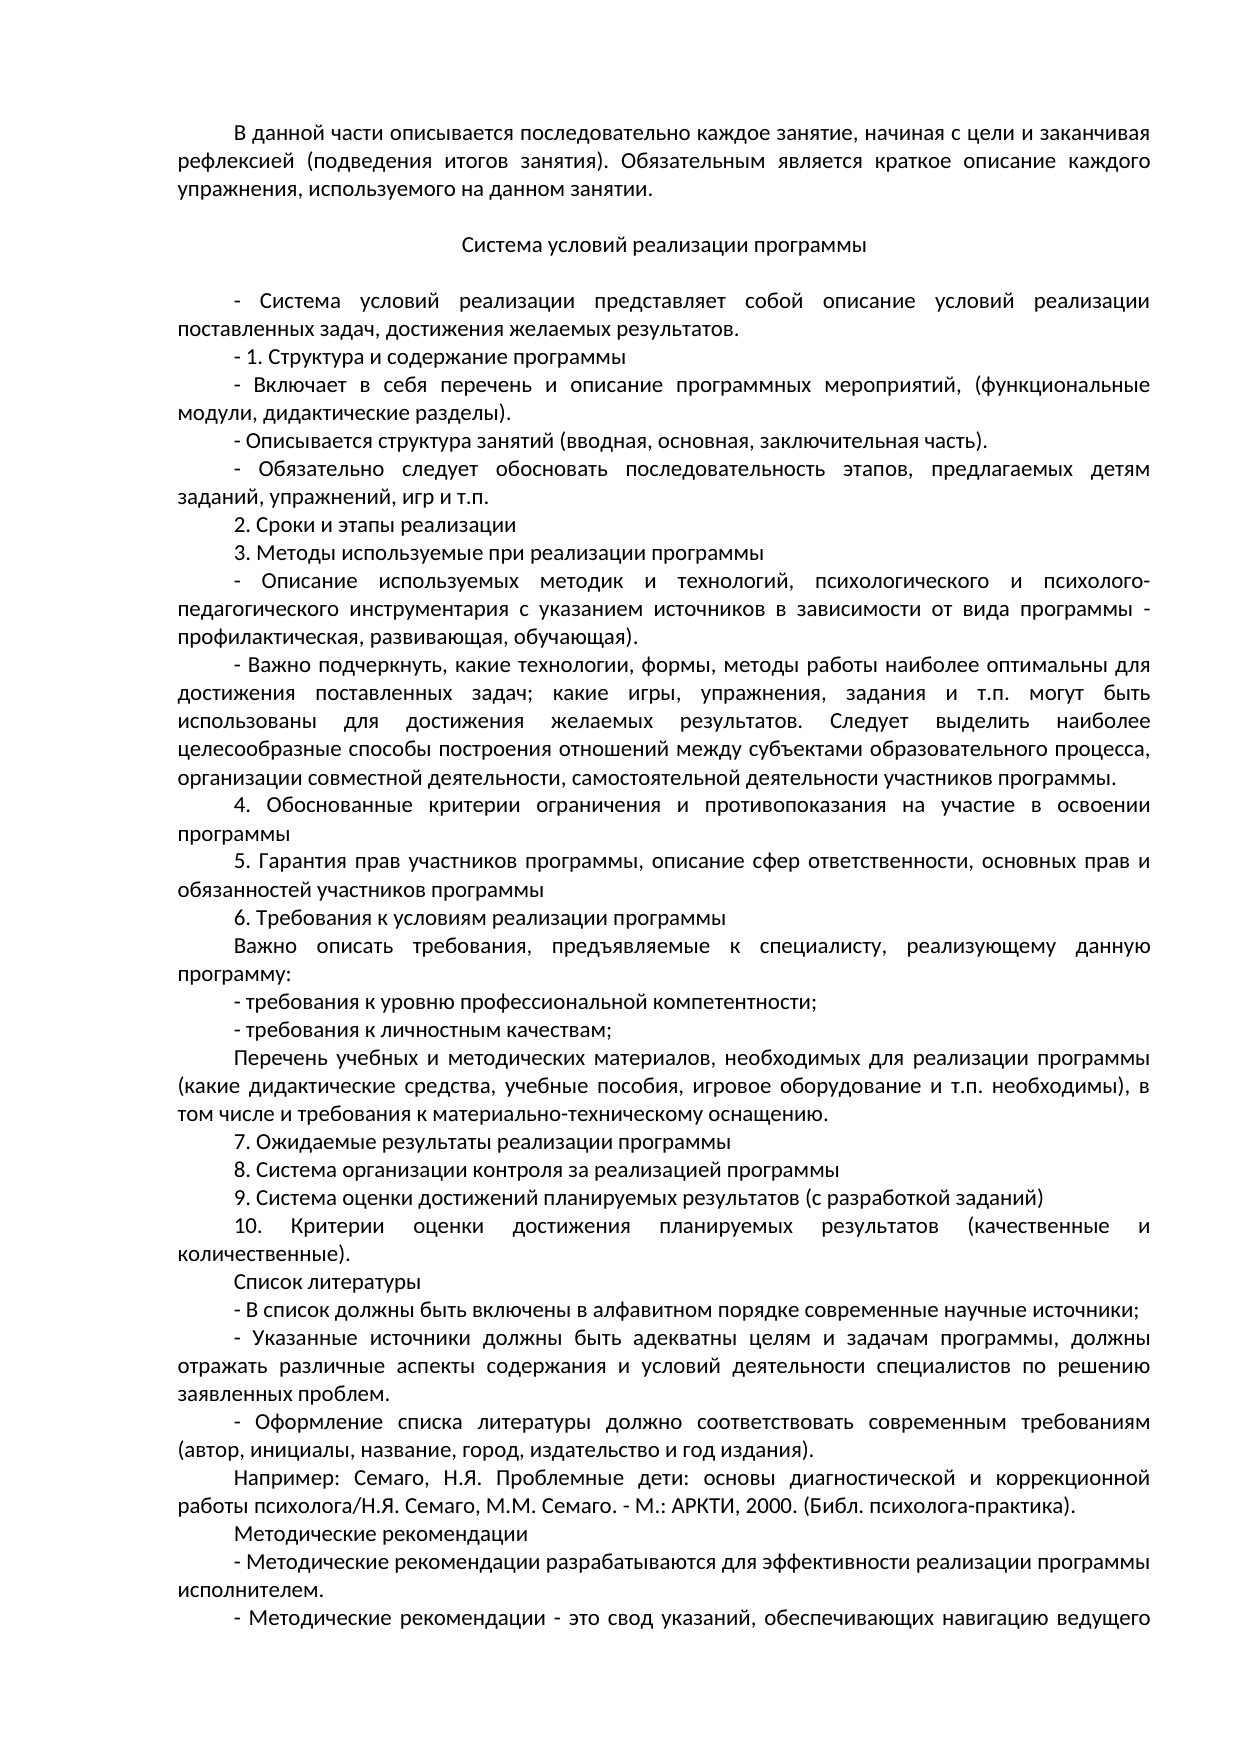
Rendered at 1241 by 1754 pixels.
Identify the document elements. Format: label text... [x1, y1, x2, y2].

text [177, 1603, 1152, 1631]
text - Описывается структура занятий (вводная, основная, заключительная часть). [177, 426, 1152, 454]
text - требования к уровню профессиональной компетентности; [177, 987, 1152, 1015]
text 9. Система оценки достижений планируемых результатов (с разработкой заданий) [177, 1183, 1152, 1211]
text - Включает в себя перечень и описание программных мероприятий, (функциональные модули, дидактические разделы). [177, 370, 1152, 426]
text - В список должны быть включены в алфавитном порядке современные научные источники; [177, 1295, 1152, 1323]
text Важно описать требования, предъявляемые к специалисту, реализующему данную программу: [177, 931, 1152, 987]
text - Важно подчеркнуть, какие технологии, формы, методы работы наиболее оптимальны для достижения поставленных задач; какие игры, упражнения, задания и т.п. могут быть использованы для достижения желаемых результатов. Следует выделить наиболее целесообразные способы построения отношений между субъектами образовательного процесса, организации совместной деятельности, самостоятельной деятельности участников программы. [177, 651, 1152, 791]
text Система условий реализации программы [177, 230, 1152, 258]
text 7. Ожидаемые результаты реализации программы [177, 1127, 1152, 1155]
text 8. Система организации контроля за реализацией программы [177, 1155, 1152, 1183]
text - 1. Структура и содержание программы [177, 342, 1152, 370]
text - Оформление списка литературы должно соответствовать современным требованиям (автор, инициалы, название, город, издательство и год издания). [177, 1407, 1152, 1463]
text - Система условий реализации представляет собой описание условий реализации поставленных задач, достижения желаемых результатов. [177, 286, 1152, 342]
text - требования к личностным качествам; [177, 1015, 1152, 1043]
text - Описание используемых методик и технологий, психологического и психолого-педагогического инструментария с указанием источников в зависимости от вида программы - профилактическая, развивающая, обучающая). [177, 566, 1152, 651]
text - Обязательно следует обосновать последовательность этапов, предлагаемых детям заданий, упражнений, игр и т.п. [177, 454, 1152, 510]
text Перечень учебных и методических материалов, необходимых для реализации программы (какие дидактические средства, учебные пособия, игровое оборудование и т.п. необходимы), в том числе и требования к материально-техническому оснащению. [177, 1043, 1152, 1127]
text 10. Критерии оценки достижения планируемых результатов (качественные и количественные). [177, 1211, 1152, 1267]
text Список литературы [177, 1267, 1152, 1295]
text 3. Методы используемые при реализации программы [177, 538, 1152, 566]
text - Указанные источники должны быть адекватны целям и задачам программы, должны отражать различные аспекты содержания и условий деятельности специалистов по решению заявленных проблем. [177, 1323, 1152, 1407]
text - Методические рекомендации разрабатываются для эффективности реализации программы исполнителем. [177, 1547, 1152, 1603]
text 4. Обоснованные критерии ограничения и противопоказания на участие в освоении программы [177, 791, 1152, 847]
text Методические рекомендации [177, 1519, 1152, 1547]
text Например: Семаго, Н.Я. Проблемные дети: основы диагностической и коррекционной работы психолога/Н.Я. Семаго, М.М. Семаго. - М.: АРКТИ, 2000. (Библ. психолога-практика). [177, 1463, 1152, 1519]
text В данной части описывается последовательно каждое занятие, начиная с цели и заканчивая рефлексией (подведения итогов занятия). Обязательным является краткое описание каждого упражнения, используемого на данном занятии. [177, 118, 1152, 202]
text 6. Требования к условиям реализации программы [177, 903, 1152, 931]
text 5. Гарантия прав участников программы, описание сфер ответственности, основных прав и обязанностей участников программы [177, 847, 1152, 903]
text 2. Сроки и этапы реализации [177, 510, 1152, 538]
